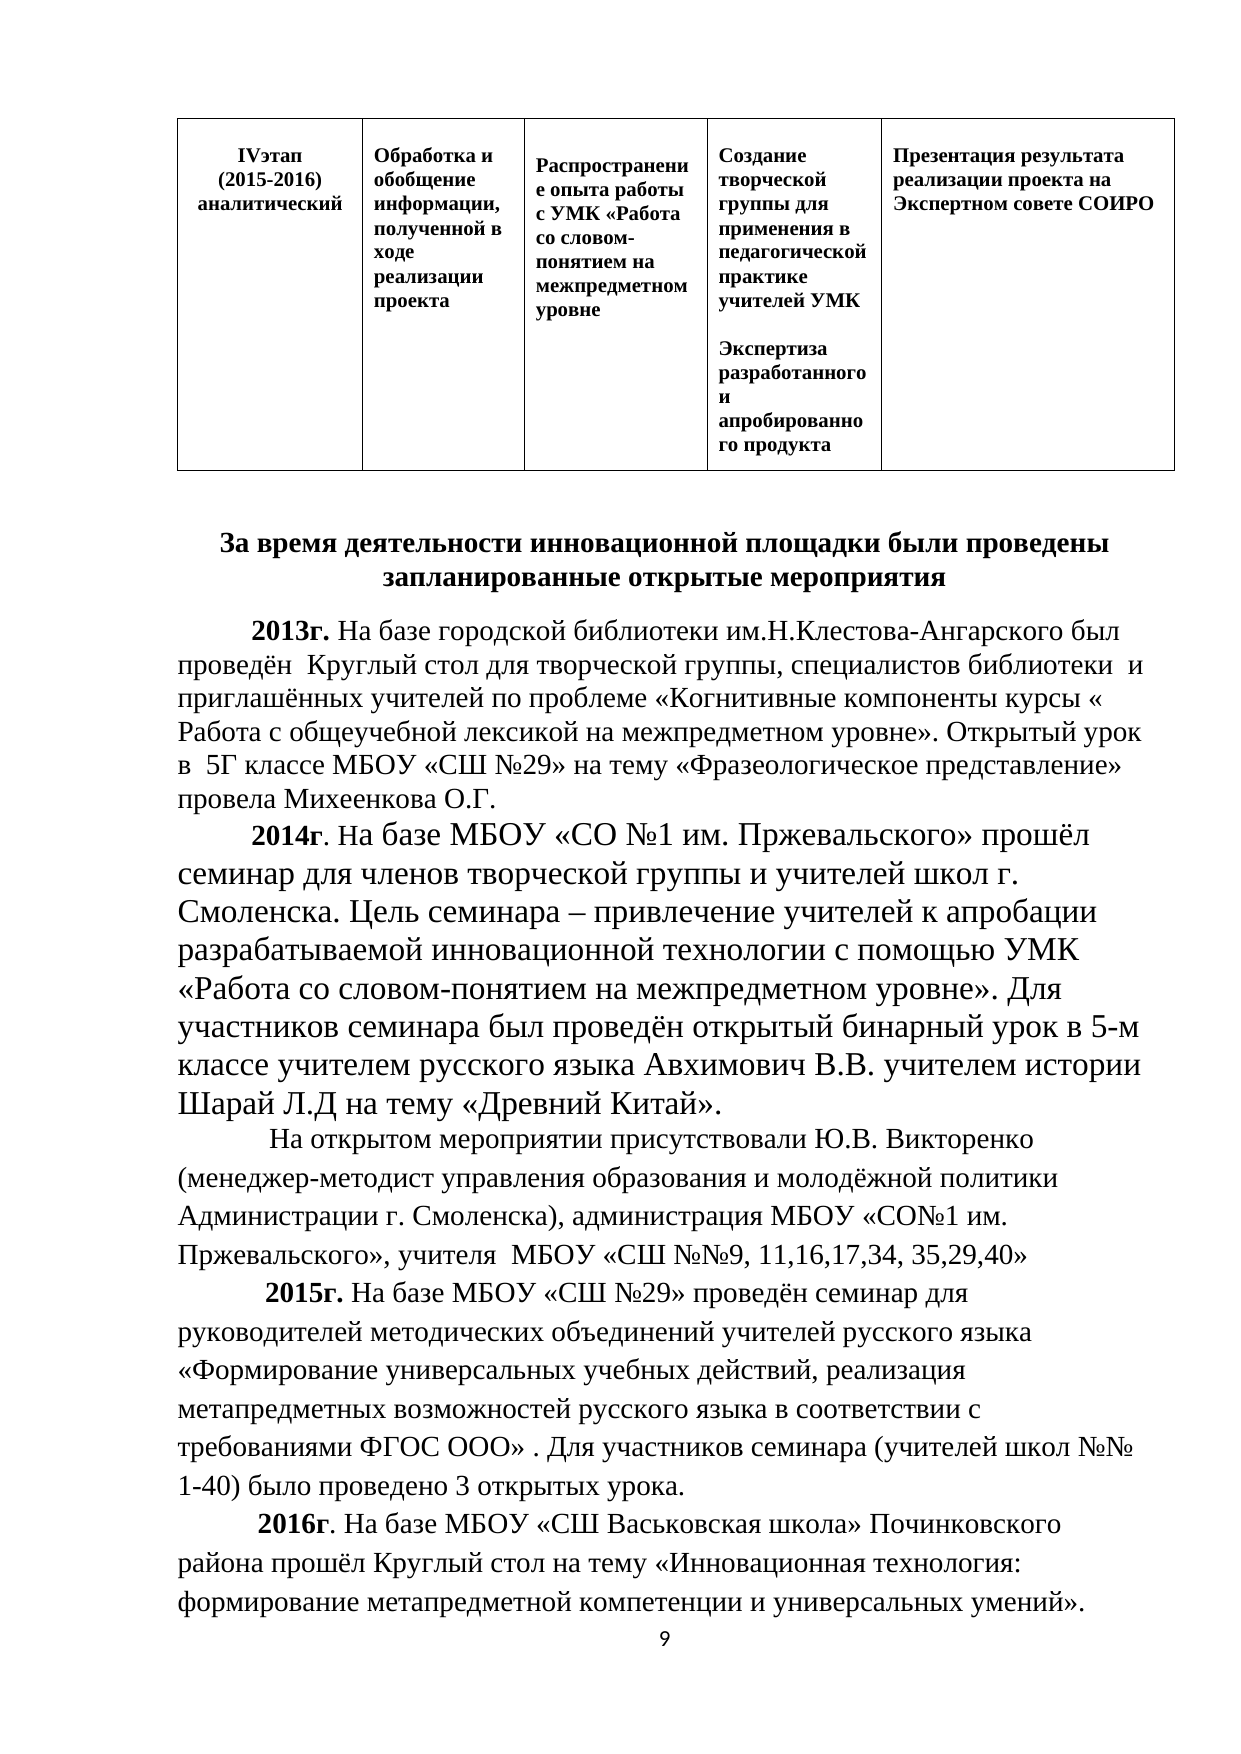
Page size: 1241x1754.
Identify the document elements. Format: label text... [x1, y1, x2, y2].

table_cell Презентация результата реализации проекта на Экспертном совете СОИРО [882, 119, 1174, 470]
table_cell Обработка и обобщение информации, полученной в ходе реализации проекта [363, 119, 524, 470]
table_cell Распространение опыта работы с УМК «Работа со словом-понятием на межпредметном уровне [525, 119, 707, 470]
text 2013г. На базе городской библиотеки им.Н.Клестова-Ангарского был проведён Круглый стол для творческой группы, специалистов библиотеки и приглашённых учителей по проблеме «Когнитивные компоненты курсы « Работа с общеучебной лексикой на межпредметном уровне». Открытый урок в 5Г классе МБОУ «СШ №29» на тему «Фразеологическое представление» провела Михеенкова О.Г. [177, 613, 1152, 814]
text 2014г. На базе МБОУ «СО №1 им. Пржевальского» прошёл семинар для членов творческой группы и учителей школ г. Смоленска. Цель семинара – привлечение учителей к апробации разрабатываемой инновационной технологии с помощью УМК «Работа со словом-понятием на межпредметном уровне». Для участников семинара был проведён открытый бинарный урок в 5-м классе учителем русского языка Авхимович В.В. учителем истории Шарай Л.Д на тему «Древний Китай». [177, 814, 1152, 1121]
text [177, 1507, 1152, 1617]
text На открытом мероприятии присутствовали Ю.В. Викторенко (менеджер-методист управления образования и молодёжной политики Администрации г. Смоленска), администрация МБОУ «СО№1 им. Пржевальского», учителя МБОУ «СШ №№9, 11,16,17,34, 35,29,40» [177, 1121, 1152, 1270]
text 2015г. На базе МБОУ «СШ №29» проведён семинар для руководителей методических объединений учителей русского языка «Формирование универсальных учебных действий, реализация метапредметных возможностей русского языка в соответствии с требованиями ФГОС ООО» . Для участников семинара (учителей школ №№ 1-40) было проведено 3 открытых урока. [177, 1275, 1152, 1502]
text За время деятельности инновационной площадки были проведены запланированные открытые мероприятия [177, 525, 1152, 592]
table_cell Создание творческой группы для применения в педагогической практике учителей УМК Экспертиза разработанного и апробированного продукта [708, 119, 881, 470]
table_cell IVэтап (2015-2016) аналитический [178, 119, 362, 470]
